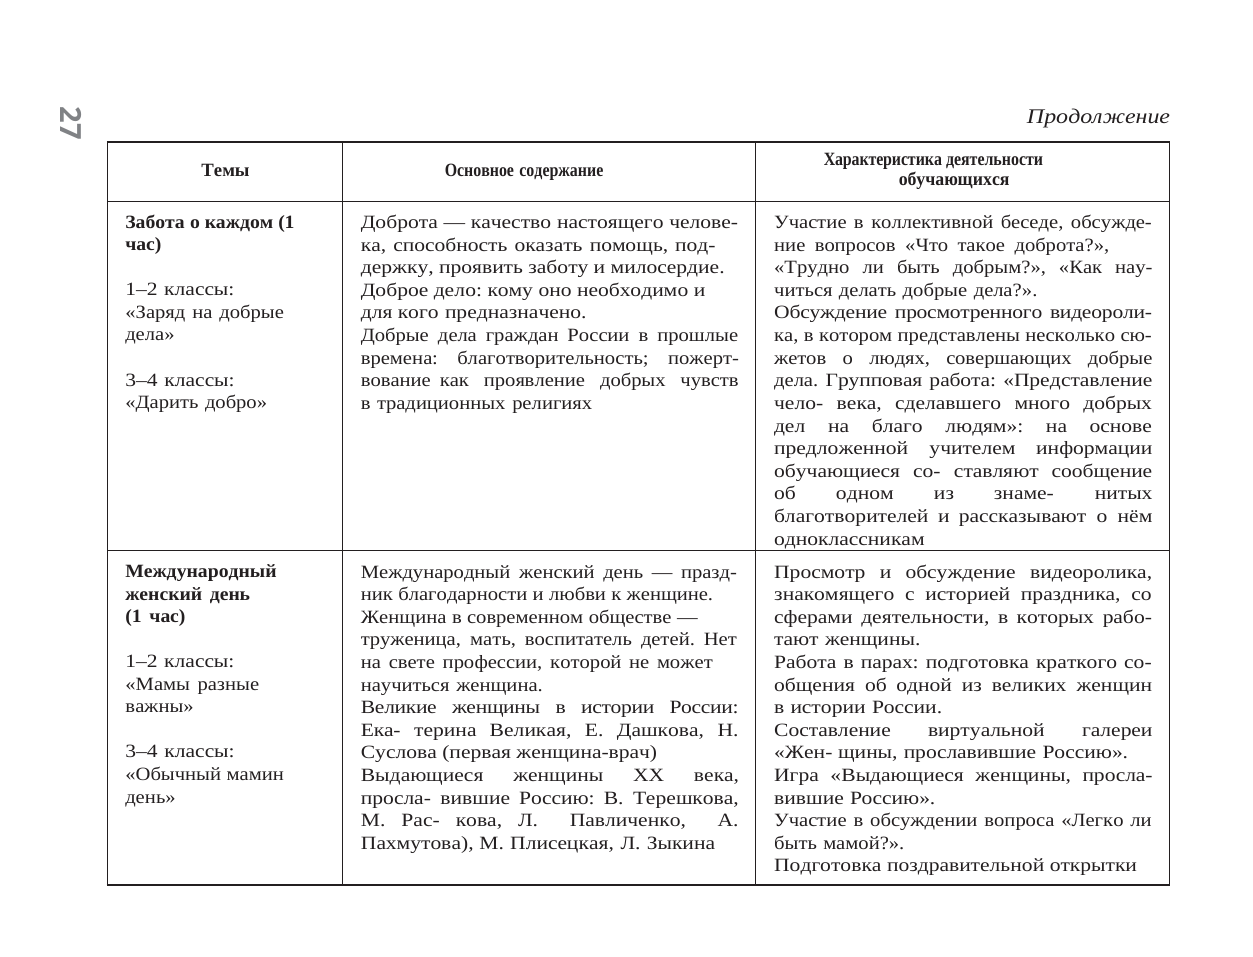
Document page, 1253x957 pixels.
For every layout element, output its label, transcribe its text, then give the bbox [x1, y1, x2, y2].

table_cell Участие в коллективной беседе, обсужде- ние вопросов «Что такое доброта?», «Трудно ли быть добрым?», «Как нау- читься делать добрые дела?». Обсуждение просмотренного видеороли- ка, в котором представлены несколько сю- жетов о людях, совершающих добрые дела. Групповая работа: «Представление чело- века, сделавшего много добрых дел на благо людям»: на основе предложенной учителем информации обучающиеся со- ставляют сообщение об одном из знаме- нитых благотворителей и рассказывают о нём одноклассникам [756, 202, 1169, 550]
text Продолжение [96, 103, 1170, 128]
table_cell Доброта — качество настоящего челове- ка, способность оказать помощь, под- держку, проявить заботу и милосердие. Доброе дело: кому оно необходимо и для кого предназначено. Добрые дела граждан России в прошлые времена: благотворительность; пожерт- вование как проявление добрых чувств в традиционных религиях [343, 202, 755, 550]
table_header Основное содержание [343, 143, 755, 201]
table_header Темы [108, 143, 342, 201]
table_cell Забота о каждом (1 час) 1–2 классы: «Заряд на добрые дела» 3–4 классы: «Дарить добро» [108, 202, 342, 550]
table_cell Международный женский день — празд- ник благодарности и любви к женщине. Женщина в современном обществе — труженица, мать, воспитатель детей. Нет на свете профессии, которой не может научиться женщина. Великие женщины в истории России: Ека- терина Великая, Е. Дашкова, Н. Суслова (первая женщина-врач) Выдающиеся женщины ХХ века, просла- вившие Россию: В. Терешкова, М. Рас- кова, Л. Павличенко, А. Пахмутова), М. Плисецкая, Л. Зыкина [343, 551, 755, 884]
table_cell Просмотр и обсуждение видеоролика, знакомящего с историей праздника, со сферами деятельности, в которых рабо- тают женщины. Работа в парах: подготовка краткого со- общения об одной из великих женщин в истории России. Составление виртуальной галереи «Жен- щины, прославившие Россию». Игра «Выдающиеся женщины, просла- вившие Россию». Участие в обсуждении вопроса «Легко ли быть мамой?». Подготовка поздравительной открытки [756, 551, 1169, 884]
table_header Характеристика деятельности обучающихся [756, 143, 1169, 201]
table_cell Международный женский день (1 час) 1–2 классы: «Мамы разные важны» 3–4 классы: «Обычный мамин день» [108, 551, 342, 884]
